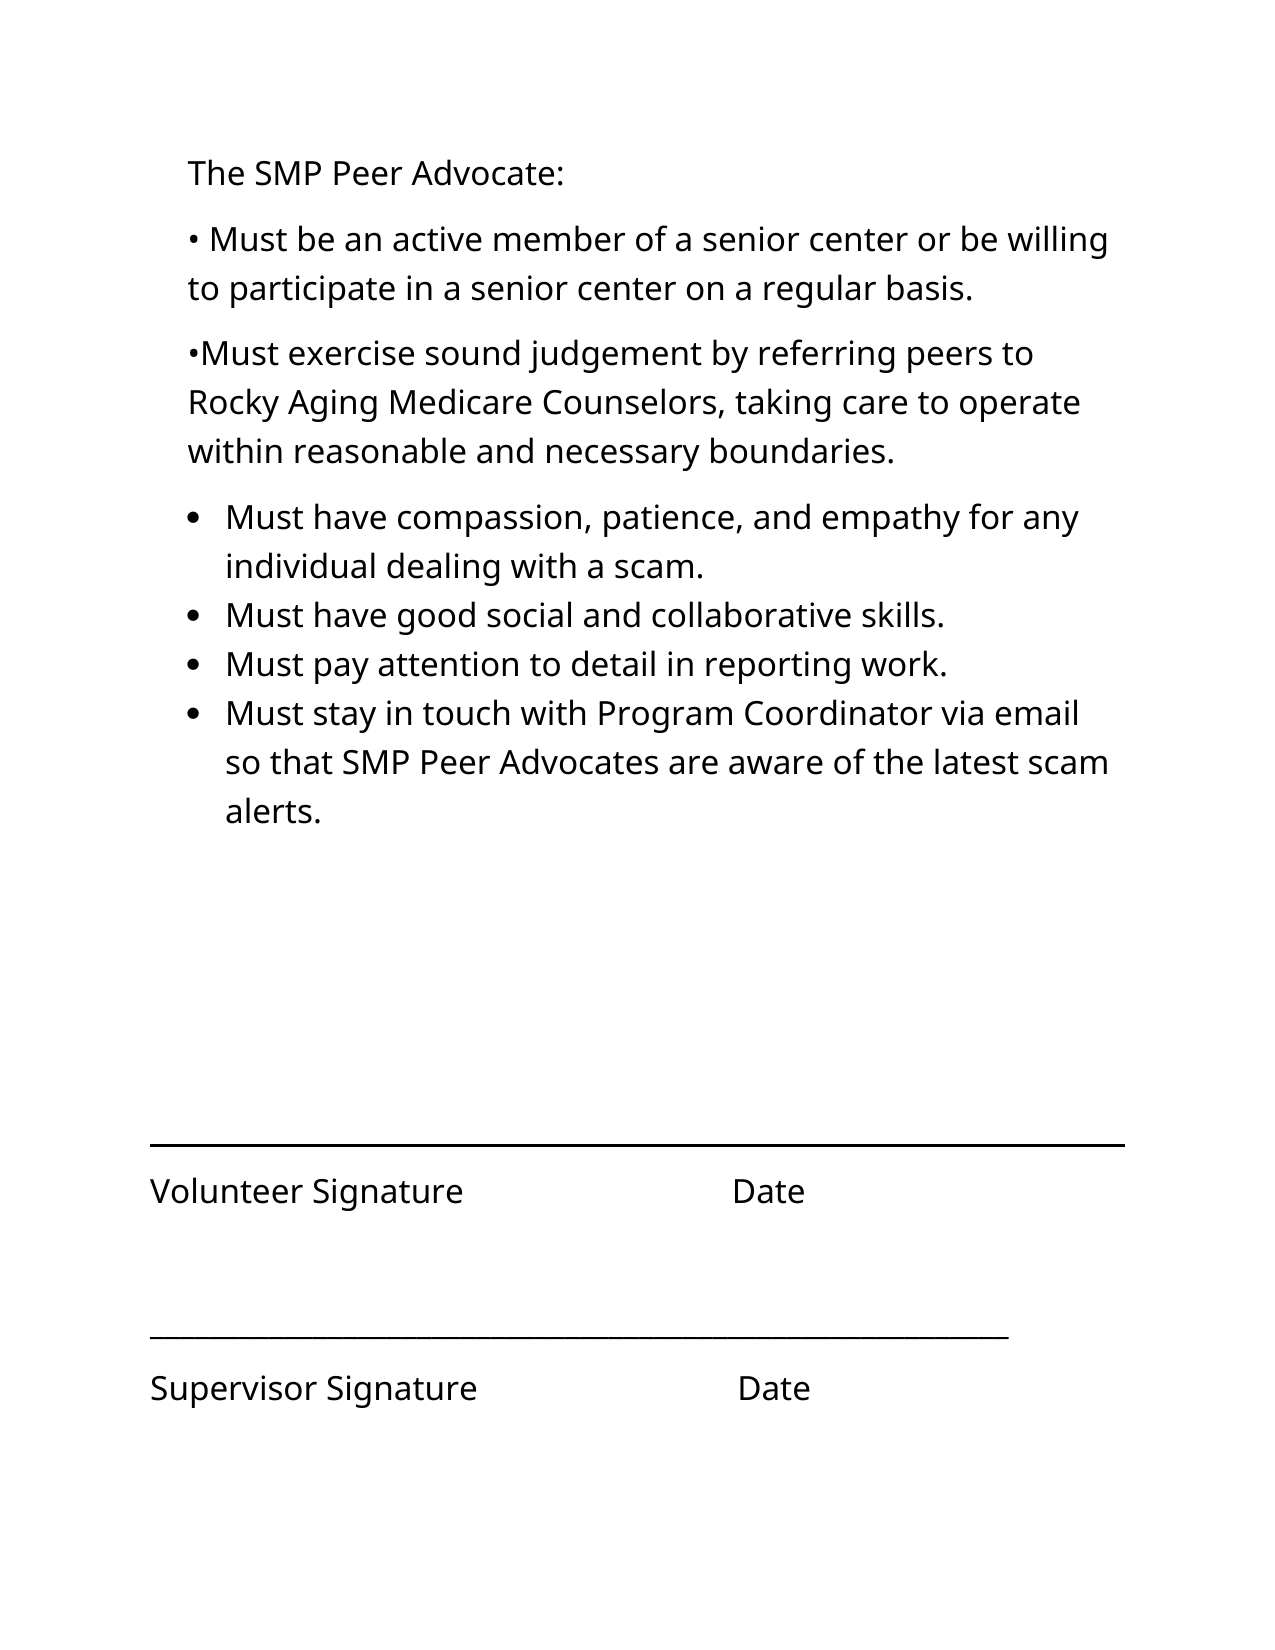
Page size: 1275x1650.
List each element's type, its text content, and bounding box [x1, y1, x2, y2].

text • Must be an active member of a senior center or be willing to participate in a senior center on a regular basis. [187, 216, 1125, 310]
text •Must exercise sound judgement by referring peers to Rocky Aging Medicare Counselors, taking care to operate within reasonable and necessary boundaries. [187, 330, 1125, 473]
text Volunteer Signature Date [150, 1168, 1125, 1213]
list Must pay attention to detail in reporting work. [187, 641, 1125, 686]
list Must have compassion, patience, and empathy for any individual dealing with a scam. [187, 494, 1125, 588]
text The SMP Peer Advocate: [187, 150, 1125, 195]
list Must stay in touch with Program Coordinator via email so that SMP Peer Advocates are aware of the latest scam alerts. [187, 689, 1125, 833]
text Supervisor Signature Date [150, 1364, 1125, 1410]
text __________________________________________________________ [150, 1299, 1125, 1344]
list Must have good social and collaborative skills. [187, 592, 1125, 637]
